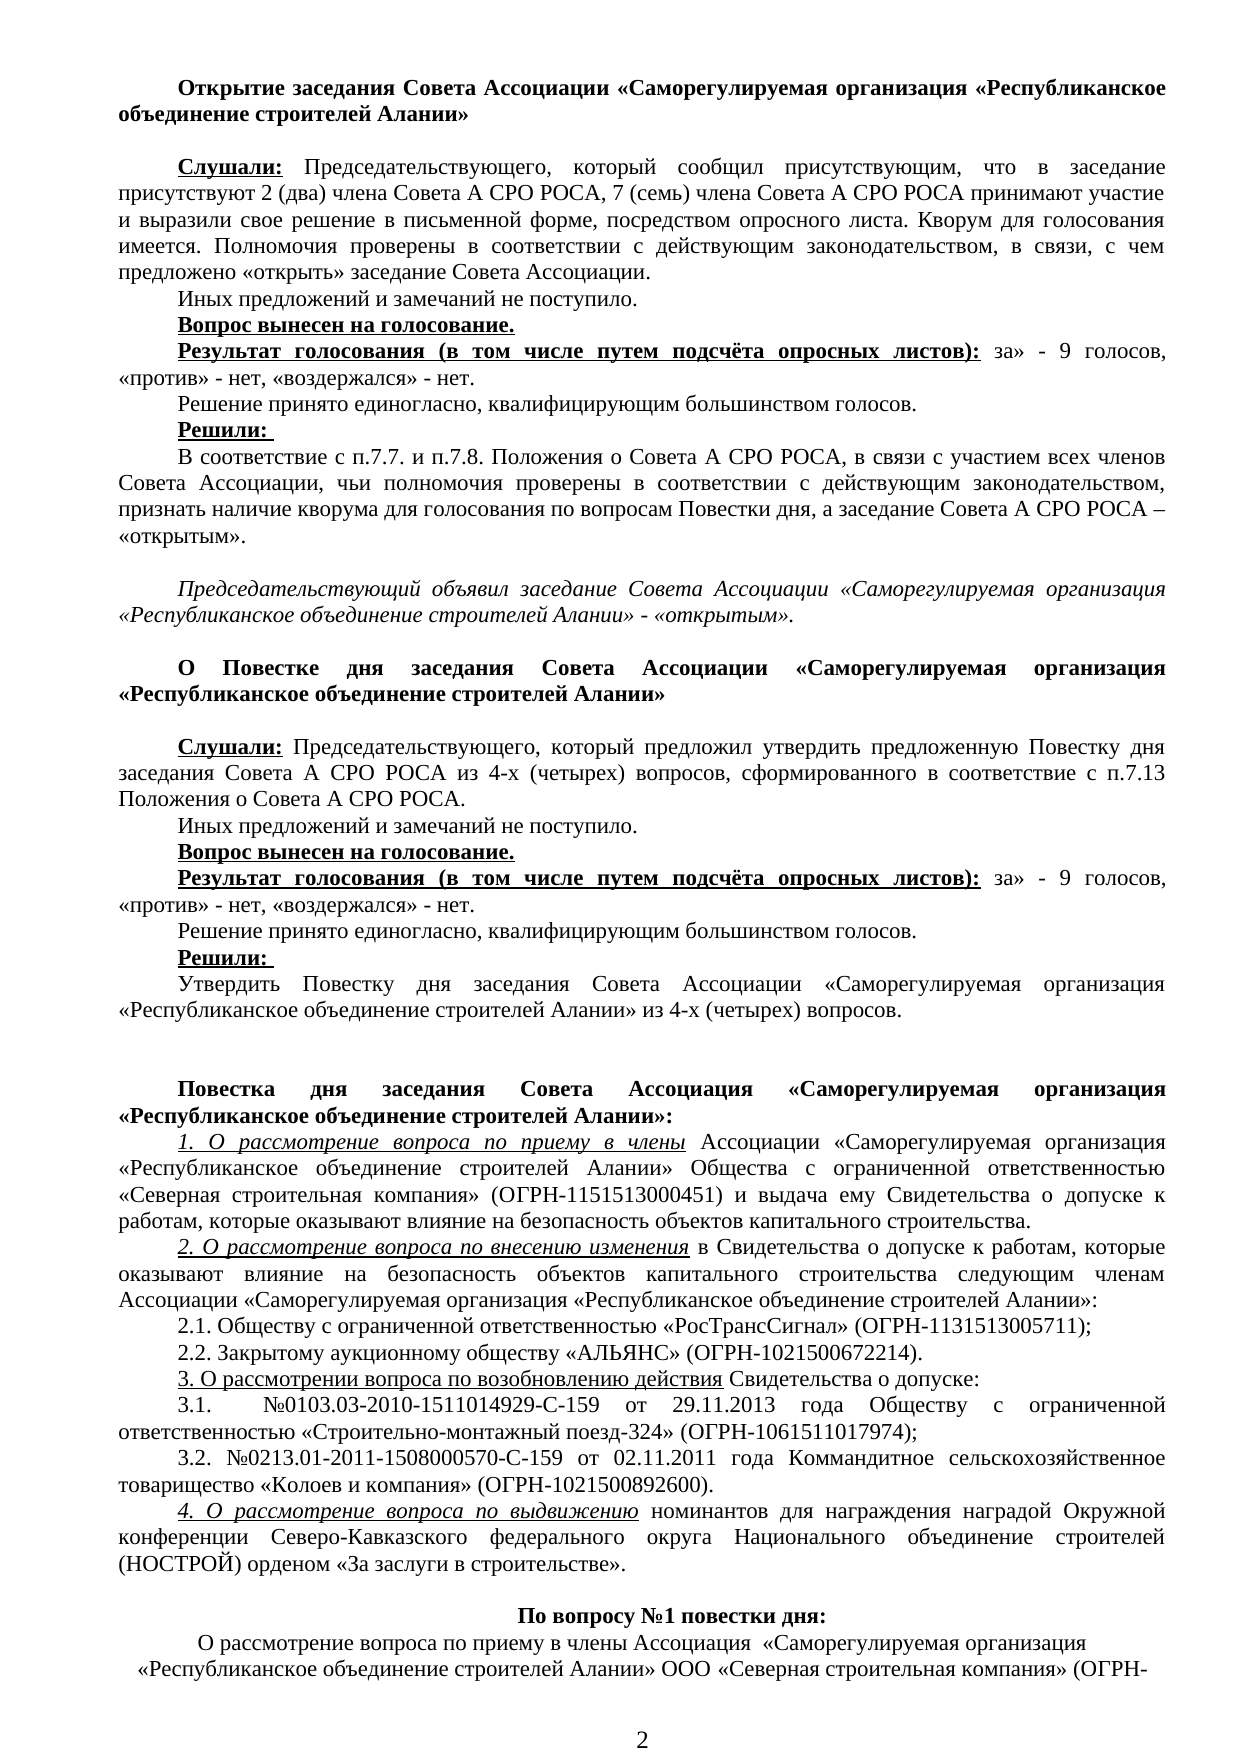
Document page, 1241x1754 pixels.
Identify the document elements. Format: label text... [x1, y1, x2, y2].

text Результат голосования (в том числе путем подсчёта опросных листов): за» - 9 голосов, «против» - нет, «воздержался» - нет. [118, 864, 1167, 917]
text Иных предложений и замечаний не поступило. [118, 812, 1167, 838]
text По вопросу №1 повестки дня: [118, 1602, 1167, 1629]
text Решили: [118, 943, 1167, 970]
text Председательствующий объявил заседание Совета Ассоциации «Саморегулируемая организация «Республиканское объединение строителей Алании» - «открытым». [118, 574, 1167, 627]
text Вопрос вынесен на голосование. [118, 311, 1167, 337]
text Решение принято единогласно, квалифицирующим большинством голосов. [118, 917, 1167, 943]
text Иных предложений и замечаний не поступило. [118, 285, 1167, 311]
text Решили: [118, 416, 1167, 443]
text Повестка дня заседания Совета Ассоциация «Саморегулируемая организация «Республиканское объединение строителей Алании»: [118, 1075, 1167, 1128]
text О Повестке дня заседания Совета Ассоциации «Саморегулируемая организация «Республиканское объединение строителей Алании» [118, 654, 1167, 706]
text Вопрос вынесен на голосование. [118, 838, 1167, 864]
text Утвердить Повестку дня заседания Совета Ассоциации «Саморегулируемая организация «Республиканское объединение строителей Алании» из 4-х (четырех) вопросов. [118, 970, 1167, 1023]
text Слушали: Председательствующего, который предложил утвердить предложенную Повестку дня заседания Совета А СРО РОСА из 4-х (четырех) вопросов, сформированного в соответствие с п.7.13 Положения о Совета А СРО РОСА. [118, 733, 1167, 812]
text 4. О рассмотрение вопроса по выдвижению номинантов для награждения наградой Окружной конференции Северо-Кавказского федерального округа Национального объединение строителей (НОСТРОЙ) орденом «За заслуги в строительстве». [118, 1497, 1167, 1576]
text 2.2. Закрытому аукционному обществу «АЛЬЯНС» (ОГРН-1021500672214). [118, 1339, 1167, 1365]
text В соответствие с п.7.7. и п.7.8. Положения о Совета А СРО РОСА, в связи с участием всех членов Совета Ассоциации, чьи полномочия проверены в соответствии с действующим законодательством, признать наличие кворума для голосования по вопросам Повестки дня, а заседание Совета А СРО РОСА – «открытым». [118, 443, 1167, 548]
text 1. О рассмотрение вопроса по приему в члены Ассоциации «Саморегулируемая организация «Республиканское объединение строителей Алании» Общества с ограниченной ответственностью «Северная строительная компания» (ОГРН-1151513000451) и выдача ему Свидетельства о допуске к работам, которые оказывают влияние на безопасность объектов капитального строительства. [118, 1128, 1167, 1233]
text Результат голосования (в том числе путем подсчёта опросных листов): за» - 9 голосов, «против» - нет, «воздержался» - нет. [118, 337, 1167, 390]
text Слушали: Председательствующего, который сообщил присутствующим, что в заседание присутствуют 2 (два) члена Совета А СРО РОСА, 7 (семь) члена Совета А СРО РОСА принимают участие и выразили свое решение в письменной форме, посредством опросного листа. Кворум для голосования имеется. Полномочия проверены в соответствии с действующим законодательством, в связи, с чем предложено «открыть» заседание Совета Ассоциации. [118, 153, 1167, 285]
text Открытие заседания Совета Ассоциации «Саморегулируемая организация «Республиканское объединение строителей Алании» [118, 74, 1167, 127]
text 3.2. №0213.01-2011-1508000570-С-159 от 02.11.2011 года Коммандитное сельскохозяйственное товарищество «Колоев и компания» (ОГРН-1021500892600). [118, 1444, 1167, 1497]
text 3. О рассмотрении вопроса по возобновлению действия Свидетельства о допуске: [118, 1365, 1167, 1392]
text 2. О рассмотрение вопроса по внесению изменения в Свидетельства о допуске к работам, которые оказывают влияние на безопасность объектов капитального строительства следующим членам Ассоциации «Саморегулируемая организация «Республиканское объединение строителей Алании»: [118, 1233, 1167, 1312]
text 3.1. №0103.03-2010-1511014929-С-159 от 29.11.2013 года Обществу с ограниченной ответственностью «Строительно-монтажный поезд-324» (ОГРН-1061511017974); [118, 1392, 1167, 1444]
text Решение принято единогласно, квалифицирующим большинством голосов. [118, 390, 1167, 416]
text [118, 1629, 1167, 1681]
text 2.1. Обществу с ограниченной ответственностью «РосТрансСигнал» (ОГРН-1131513005711); [118, 1312, 1167, 1339]
